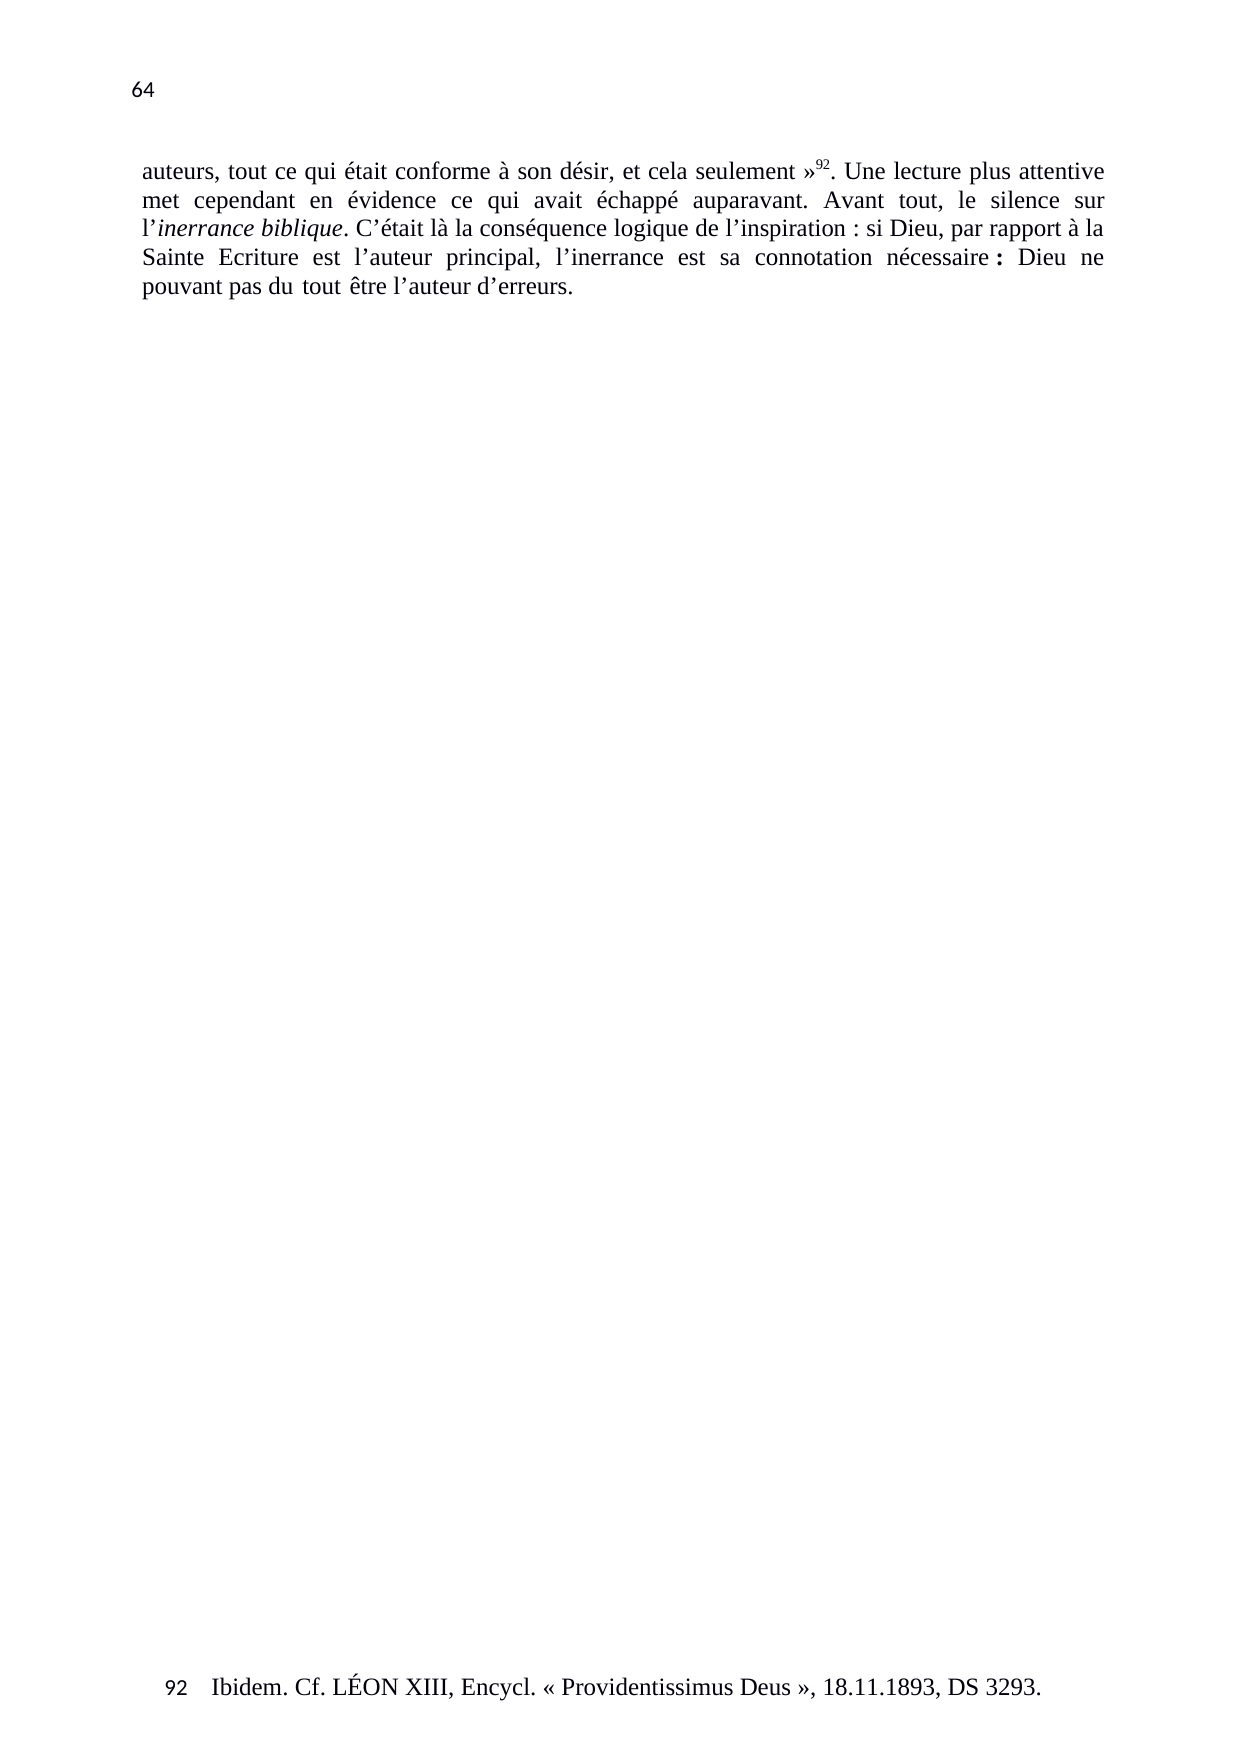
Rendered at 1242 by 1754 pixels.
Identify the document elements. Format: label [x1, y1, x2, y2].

text [142, 156, 1104, 300]
